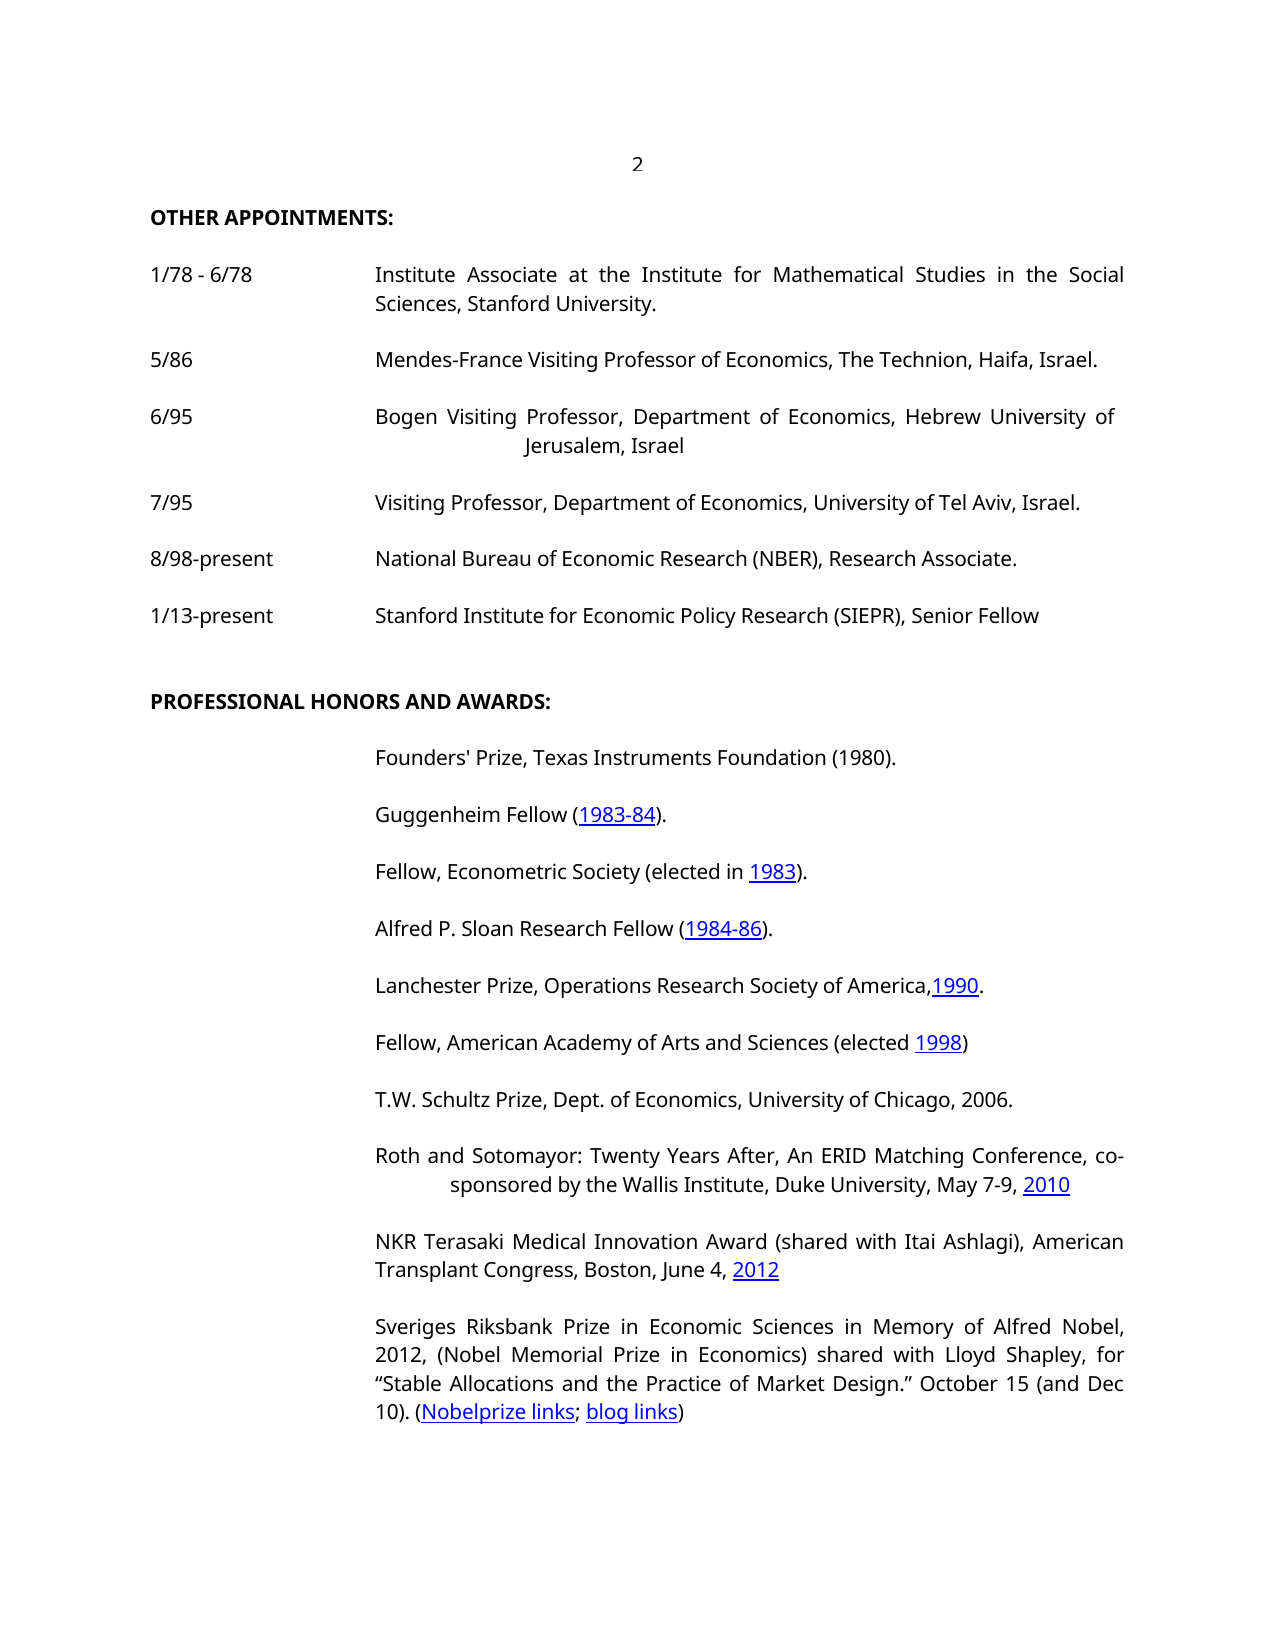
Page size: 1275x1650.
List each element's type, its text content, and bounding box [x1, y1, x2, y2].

text Sveriges Riksbank Prize in Economic Sciences in Memory of Alfred Nobel, 2012, (Nobel Memorial Prize in Economics) shared with Lloyd Shapley, for “Stable Allocations and the Practice of Market Design.” October 15 (and Dec 10). (Nobelprize links; blog links) [375, 1312, 1125, 1426]
text 1/13-present Stanford Institute for Economic Policy Research (SIEPR), Senior Fellow [150, 601, 1125, 630]
text 8/98-present National Bureau of Economic Research (NBER), Research Associate. [150, 544, 1125, 573]
text 5/86 Mendes-France Visiting Professor of Economics, The Technion, . [150, 346, 1125, 374]
text Alfred P. Sloan Research Fellow (1984-86). [150, 914, 1125, 943]
text 7/95 Visiting Professor, Department of Economics, . [150, 488, 1125, 516]
text Lanchester Prize, Operations Research Society of America,1990. [150, 971, 1125, 999]
text Fellow, American Academy of Arts and Sciences (elected 1998) [150, 1028, 1125, 1056]
text 6/95 Bogen Visiting Professor, Department of Economics, Hebrew [150, 402, 1125, 459]
text Fellow, Econometric Society (elected in 1983). [150, 857, 1125, 886]
text NKR Terasaki Medical Innovation Award (shared with Itai Ashlagi), American Transplant Congress, Boston, June 4, 2012 [375, 1227, 1125, 1284]
text 1/78 - 6/78 Institute Associate at the Institute for Mathematical Studies in the Social Sciences, . [150, 260, 1125, 317]
text PROFESSIONAL HONORS AND AWARDS: [150, 687, 1125, 715]
text Founders' Prize, Texas Instruments Foundation (1980). [150, 743, 1125, 772]
text Roth and Sotomayor: Twenty Years After, An ERID Matching Conference, co- sponsored by the Wallis Institute, Duke University, May 7-9, 2010 [150, 1142, 1125, 1198]
text Guggenheim Fellow (1983-84). [150, 800, 1125, 829]
text OTHER APPOINTMENTS: [150, 203, 1125, 232]
text T.W. Schultz Prize, Dept. of Economics, University of Chicago, 2006. [150, 1085, 1125, 1113]
